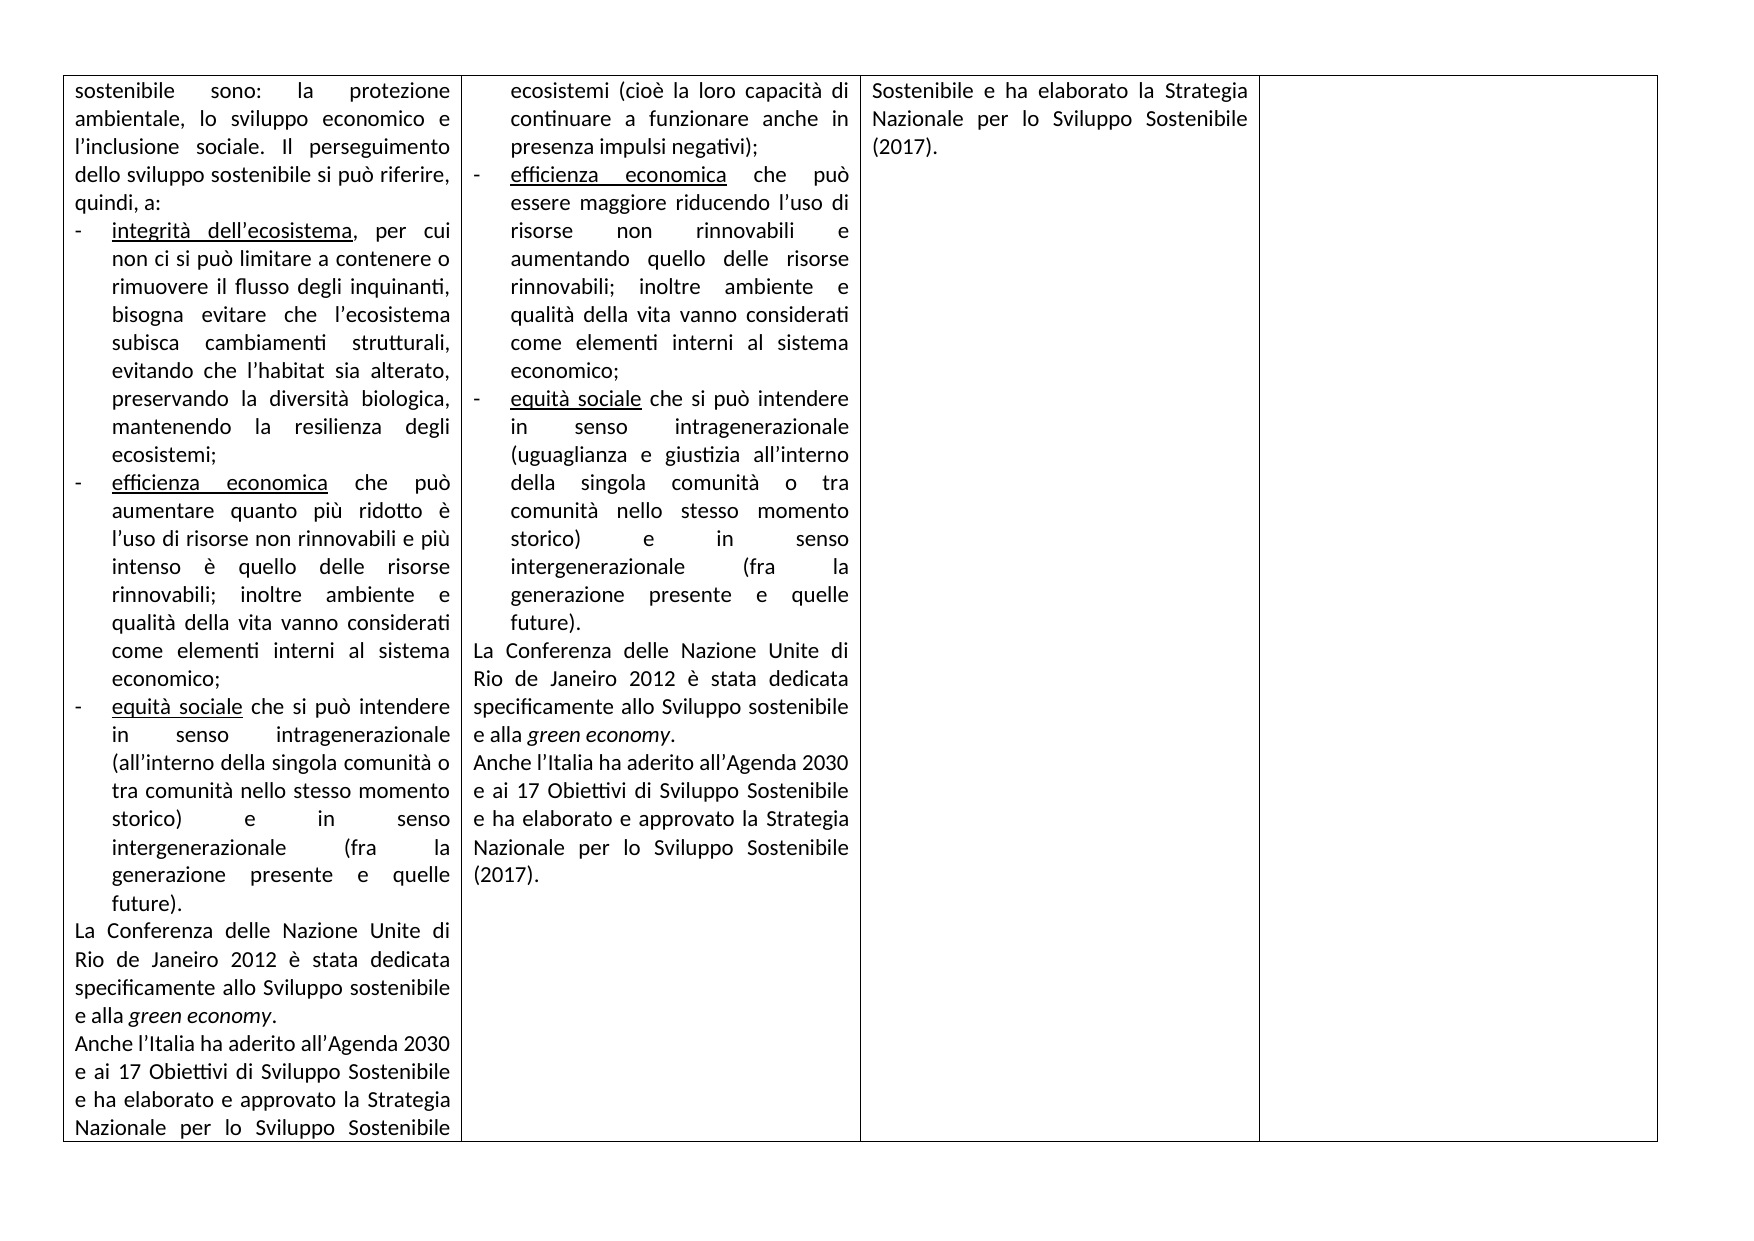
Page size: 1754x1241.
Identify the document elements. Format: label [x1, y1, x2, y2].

table_cell [462, 76, 860, 1141]
table_cell [1260, 76, 1657, 1141]
table_cell [64, 76, 461, 1141]
table_cell [861, 76, 1259, 1141]
